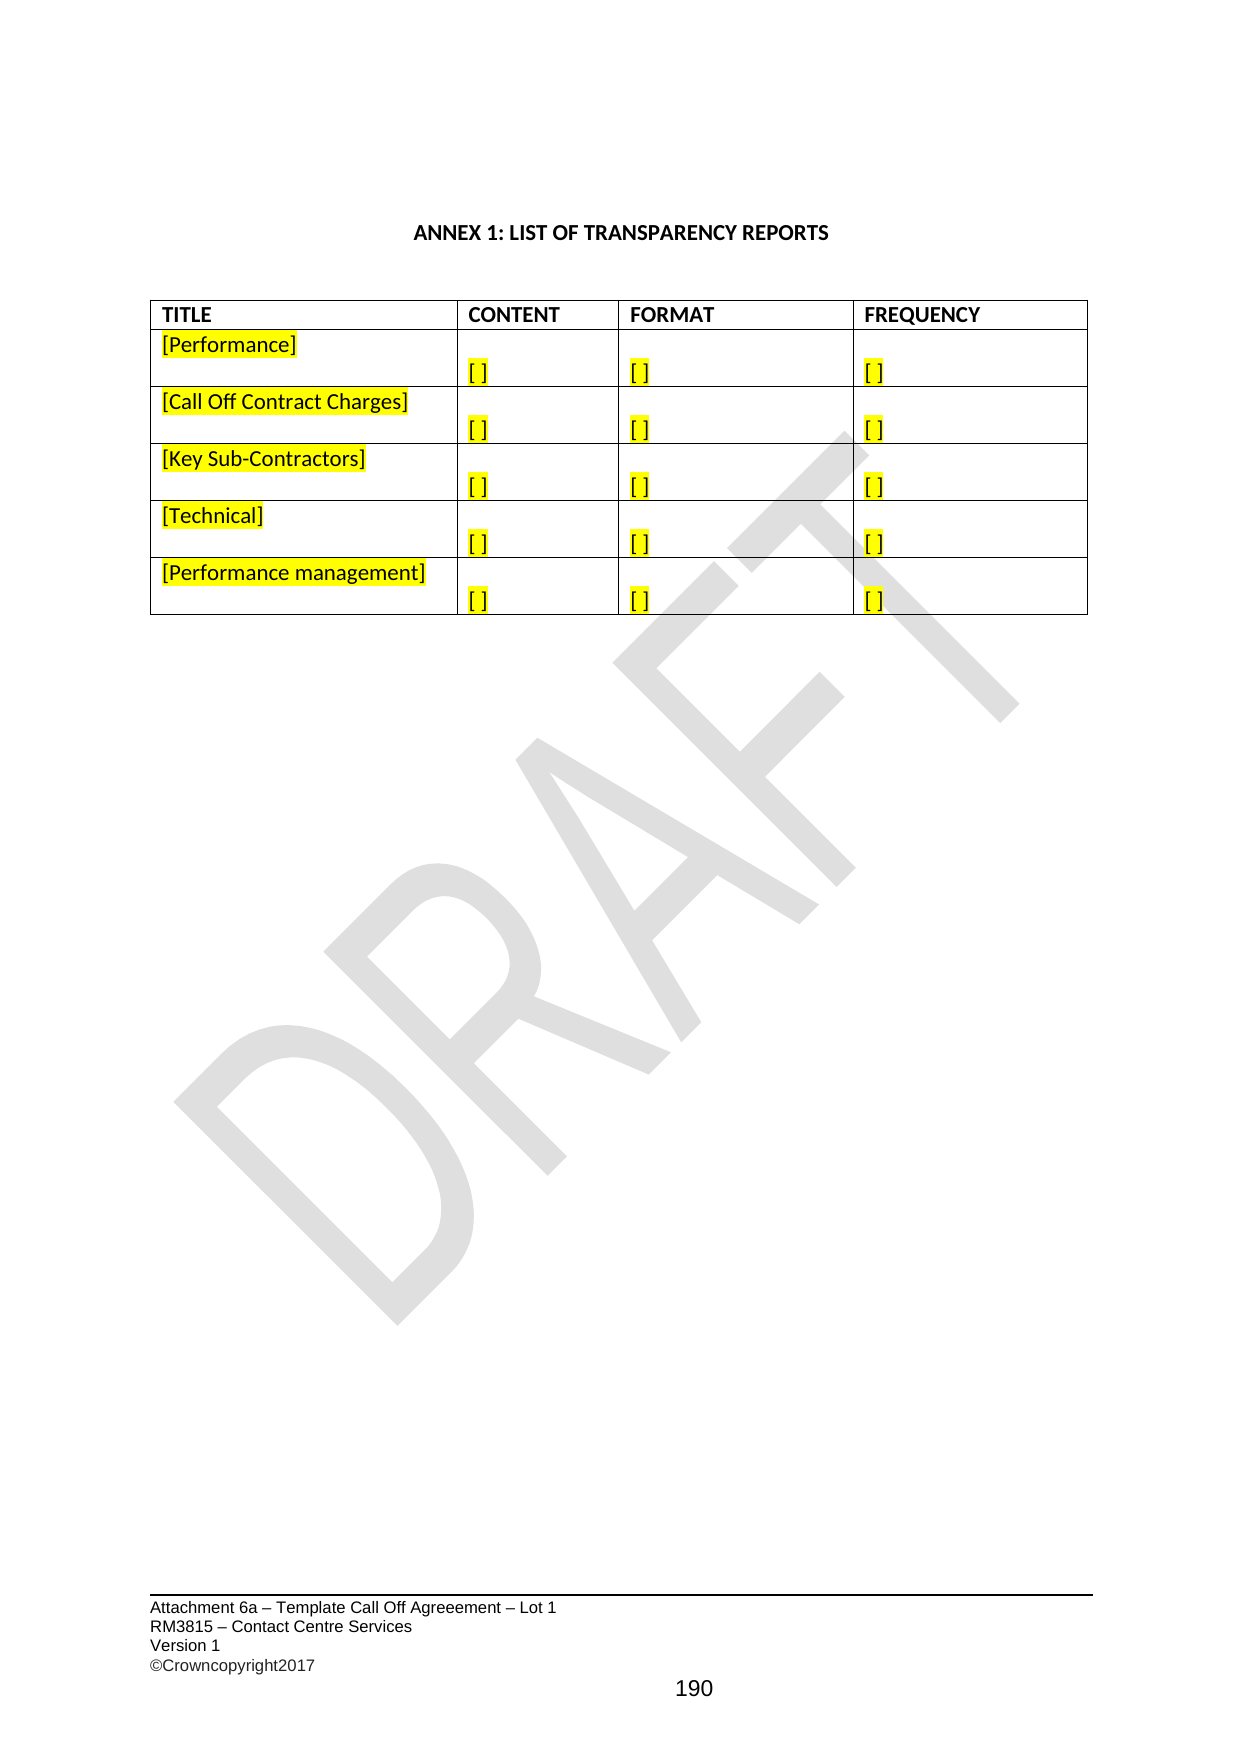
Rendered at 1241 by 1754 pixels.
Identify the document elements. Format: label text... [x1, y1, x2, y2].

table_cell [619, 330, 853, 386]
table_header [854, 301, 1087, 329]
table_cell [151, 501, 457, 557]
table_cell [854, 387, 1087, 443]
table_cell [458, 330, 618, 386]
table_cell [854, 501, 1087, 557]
title ANNEX 1: LIST OF TRANSPARENCY REPORTS [150, 218, 1093, 247]
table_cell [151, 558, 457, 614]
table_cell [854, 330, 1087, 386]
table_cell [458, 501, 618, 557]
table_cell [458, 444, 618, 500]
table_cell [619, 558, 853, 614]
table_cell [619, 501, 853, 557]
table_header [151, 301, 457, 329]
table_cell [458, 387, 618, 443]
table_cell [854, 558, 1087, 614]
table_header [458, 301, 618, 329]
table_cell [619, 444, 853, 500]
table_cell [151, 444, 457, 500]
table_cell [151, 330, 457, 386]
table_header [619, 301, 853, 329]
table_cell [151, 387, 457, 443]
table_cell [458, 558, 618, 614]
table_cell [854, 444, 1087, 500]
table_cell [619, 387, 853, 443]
